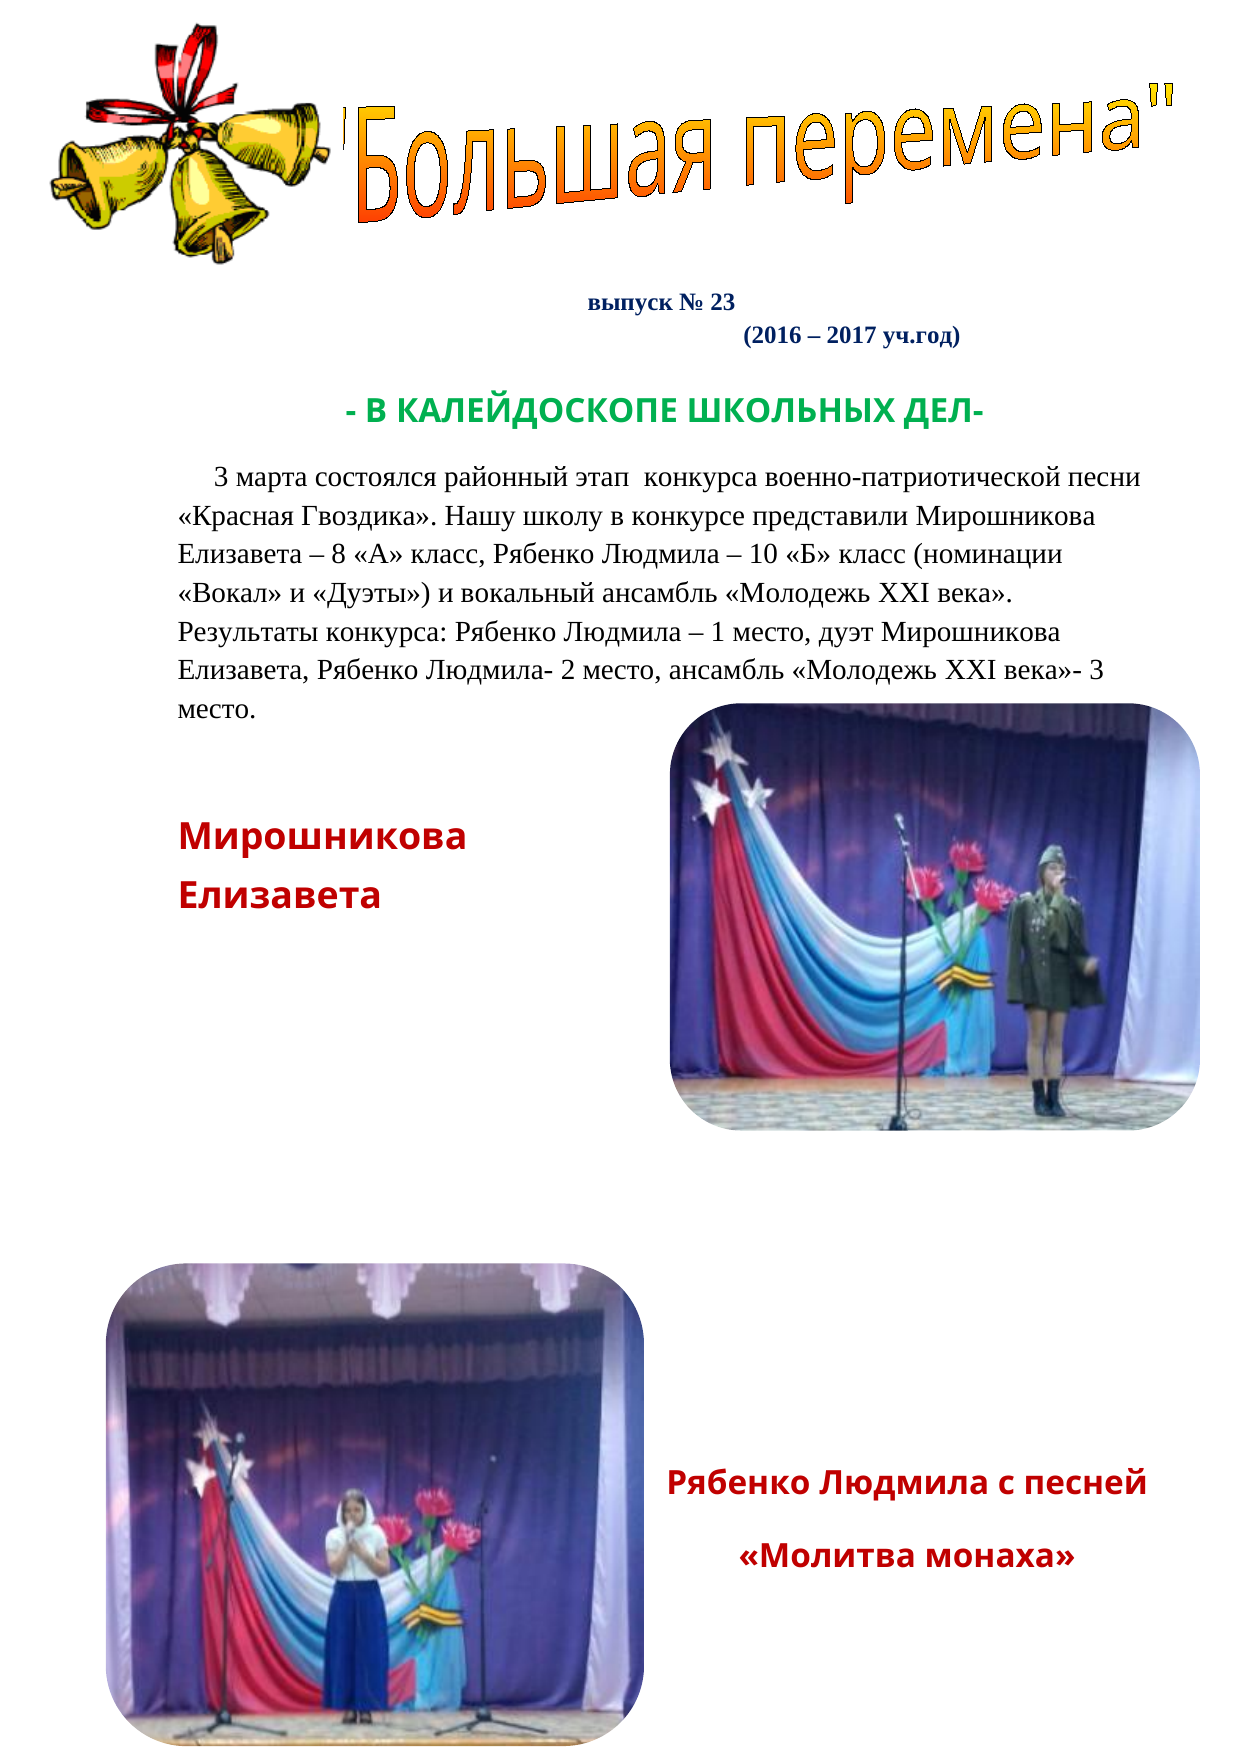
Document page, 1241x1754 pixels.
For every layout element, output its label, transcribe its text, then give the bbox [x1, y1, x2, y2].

text Рябенко Людмила с песней [177, 1459, 1152, 1504]
text 3 марта состоялся районный этап конкурса военно-патриотической песни «Красная Гвоздика». Нашу школу в конкурсе представили Мирошникова Елизавета – 8 «А» класс, Рябенко Людмила – 10 «Б» класс (номинации «Вокал» и «Дуэты») и вокальный ансамбль «Молодежь XXI века». Результаты конкурса: Рябенко Людмила – 1 место, дуэт Мирошникова Елизавета, Рябенко Людмила- 2 место, ансамбль «Молодежь XXI века»- 3 место. [177, 459, 1152, 724]
picture [105, 1263, 644, 1747]
text «Молитва монаха» [177, 1532, 1152, 1577]
picture [3, 0, 344, 325]
text (2016 – 2017 уч.год) [177, 320, 1152, 349]
text Мирошникова Елизавета [177, 809, 1152, 919]
picture [669, 707, 1200, 1131]
text - В КАЛЕЙДОСКОПЕ ШКОЛЬНЫХ ДЕЛ- [177, 386, 1152, 432]
text выпуск № 23 [546, 287, 1152, 316]
